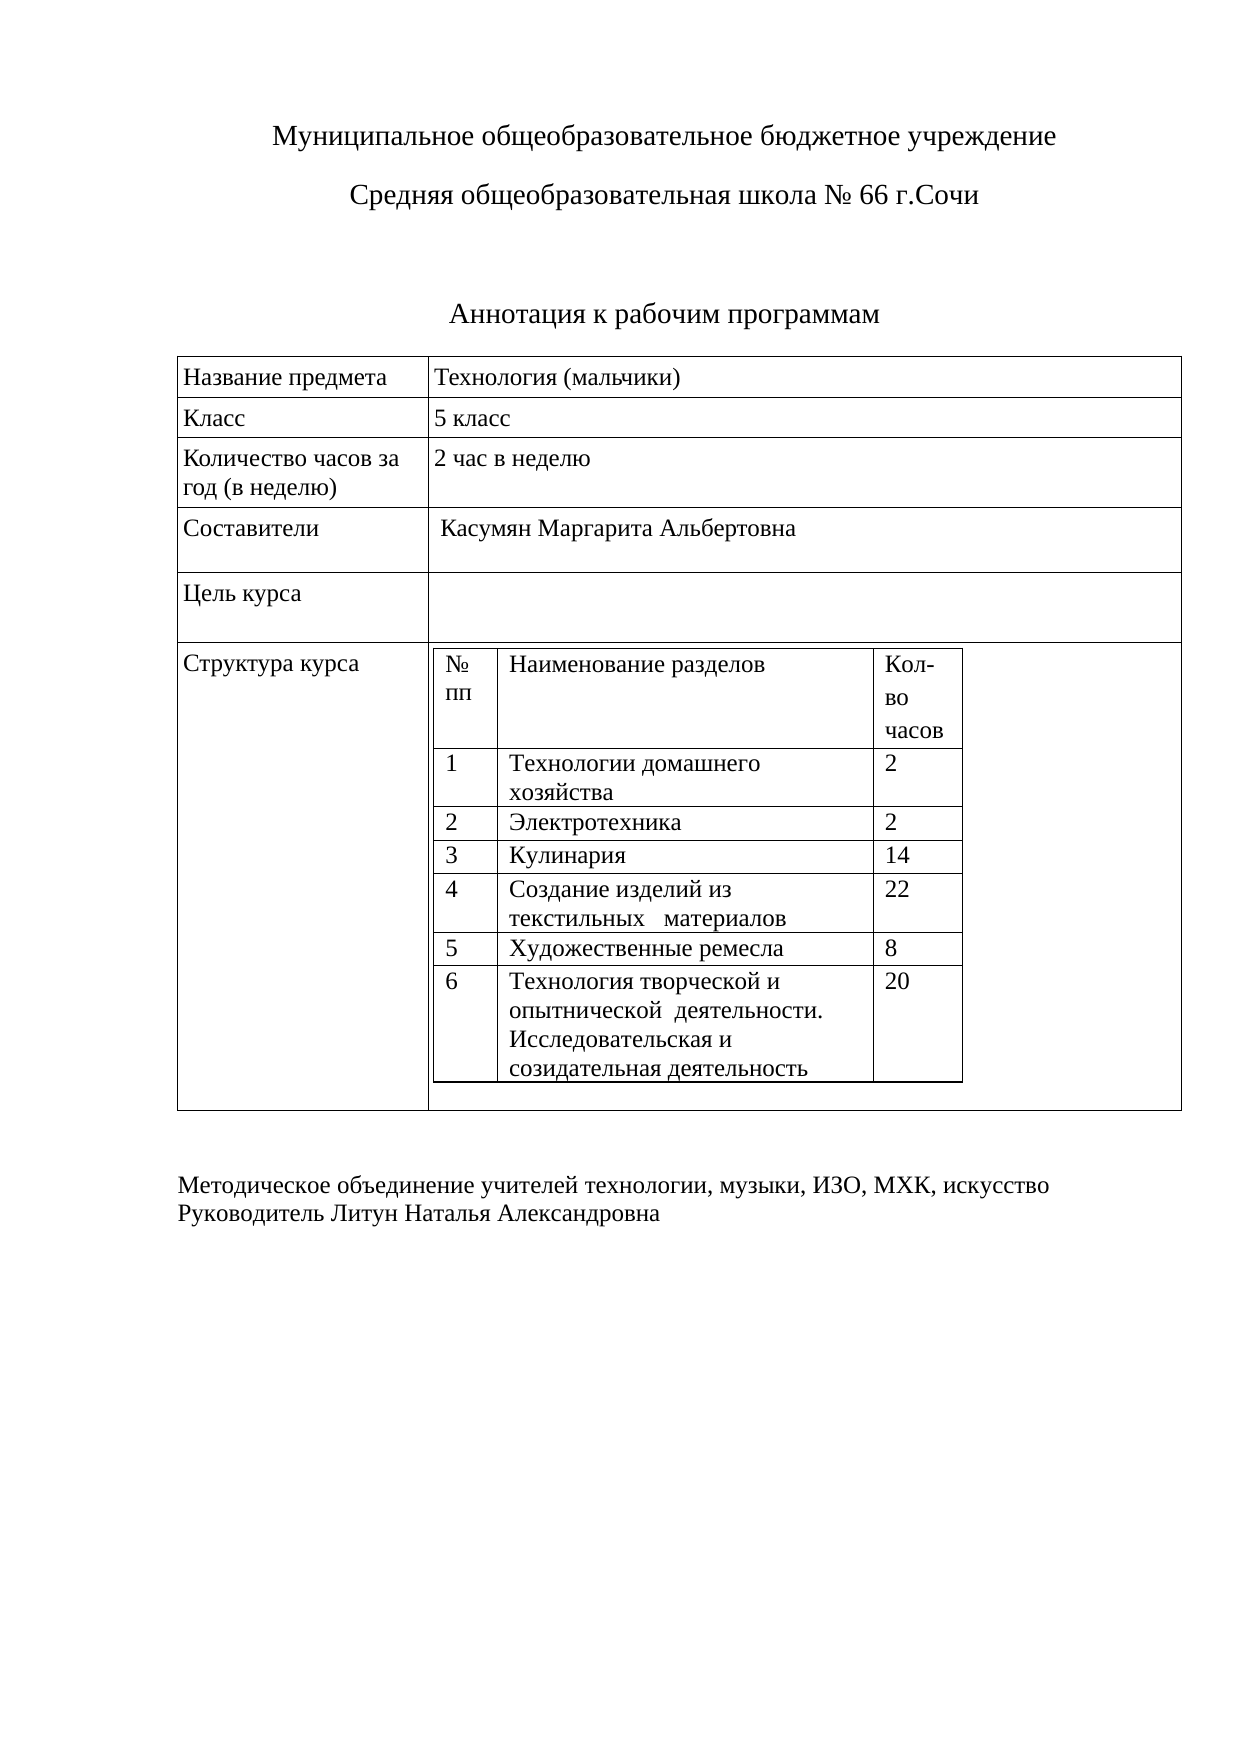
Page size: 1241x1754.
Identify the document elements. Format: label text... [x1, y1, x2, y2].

table_cell Цель курса [178, 573, 428, 641]
text Аннотация к рабочим программам [177, 296, 1152, 330]
table_cell Класс [178, 398, 428, 437]
table_cell Структура курса [178, 643, 428, 1110]
text Муниципальное общеобразовательное бюджетное учреждение [177, 118, 1152, 152]
table_cell Составители [178, 508, 428, 572]
table_cell 5 класс [429, 398, 1181, 437]
table_cell Касумян Маргарита Альбертовна [429, 508, 1181, 572]
table_header Технология (мальчики) [429, 357, 1181, 396]
table_cell [429, 573, 1181, 641]
text Руководитель Литун Наталья Александровна [177, 1198, 1152, 1227]
text Методическое объединение учителей технологии, музыки, ИЗО, МХК, искусство [177, 1170, 1152, 1198]
table_cell Количество часов за год (в неделю) [178, 438, 428, 507]
table_cell 2 час в неделю [429, 438, 1181, 507]
text Средняя общеобразовательная школа № 66 г.Сочи [177, 177, 1152, 211]
table_cell [429, 643, 1181, 1110]
table_header Название предмета [178, 357, 428, 396]
